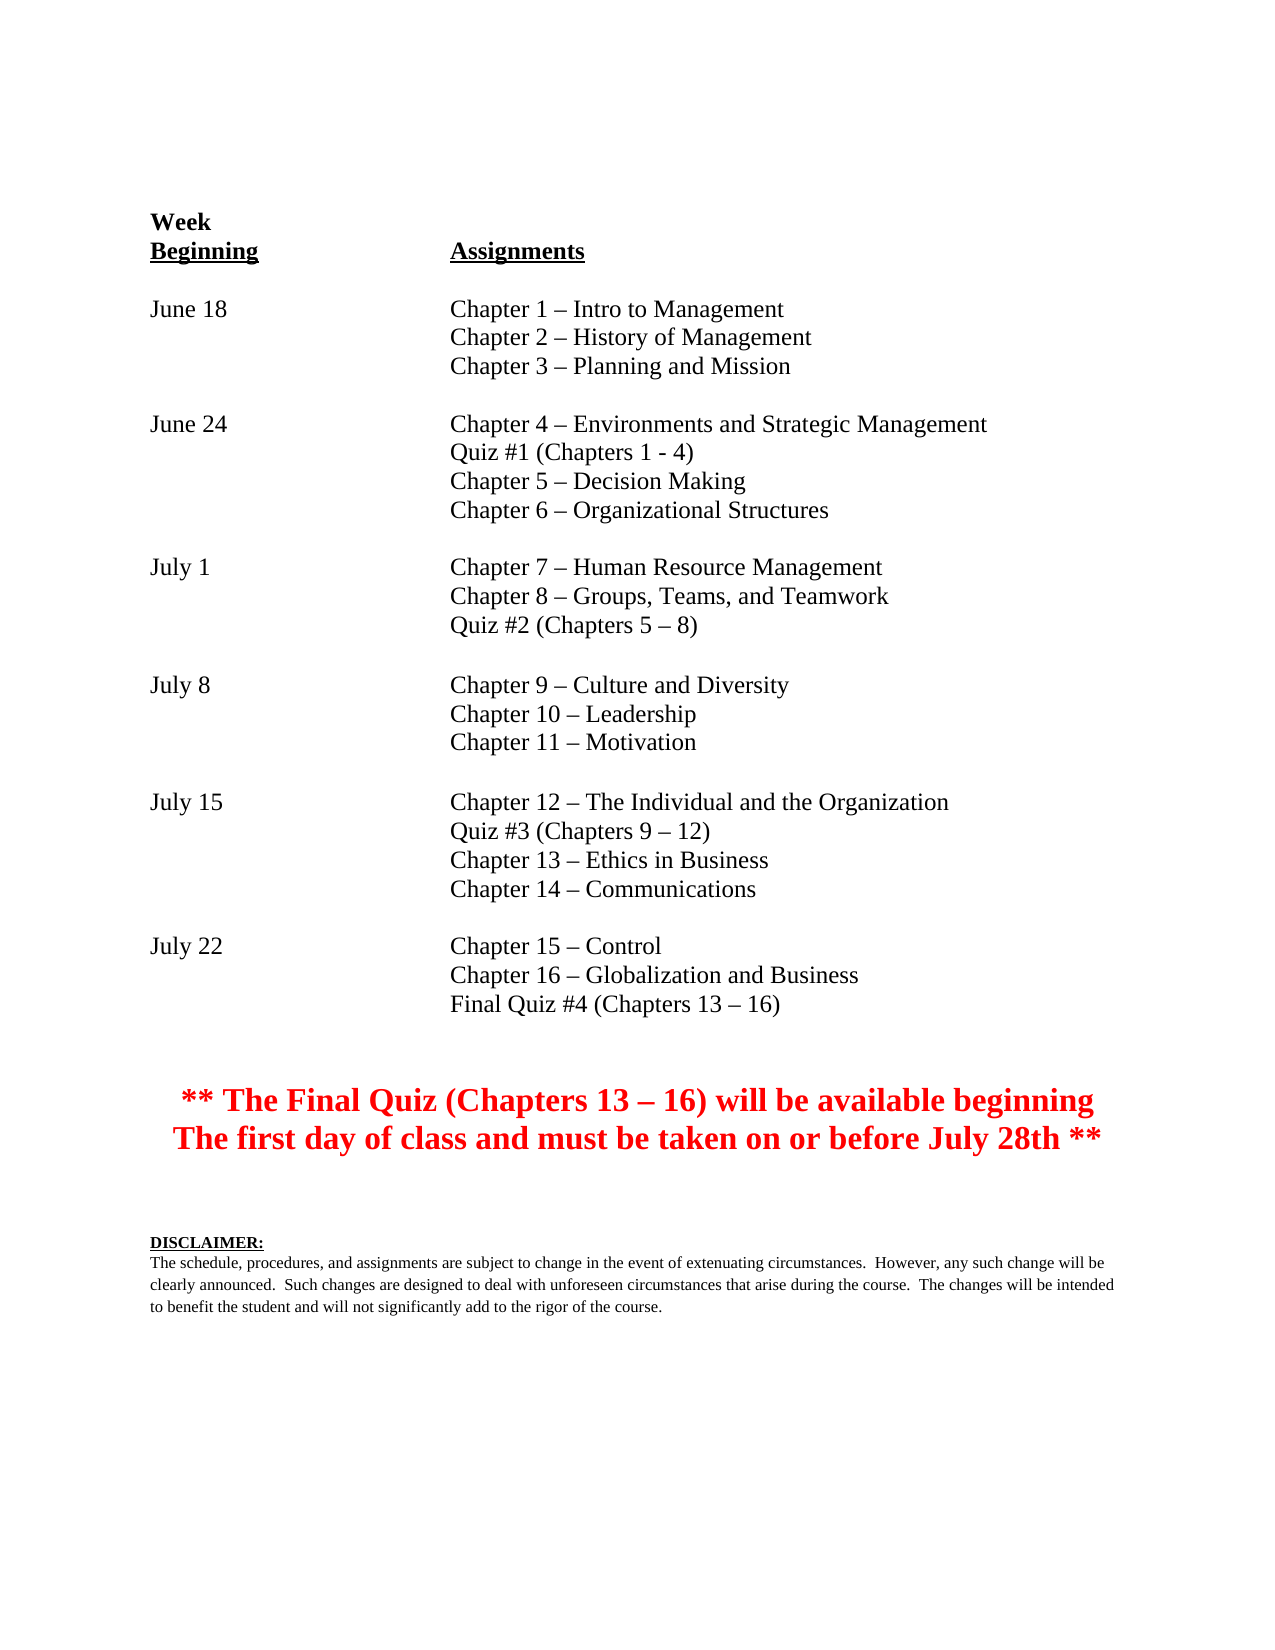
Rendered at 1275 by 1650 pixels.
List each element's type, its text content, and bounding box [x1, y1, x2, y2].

text Chapter 6 – Organizational Structures [150, 495, 1125, 524]
text Chapter 11 – Motivation [375, 727, 1125, 756]
text Quiz #2 (Chapters 5 – 8) [150, 610, 1125, 639]
text July 1 Chapter 7 – Human Resource Management [150, 552, 1125, 581]
text Chapter 14 – Communications [375, 874, 1125, 902]
text The schedule, procedures, and assignments are subject to change in the event of extenuating circumstances. However, any such change will be clearly announced. Such changes are designed to deal with unforeseen circumstances that arise during the course. The changes will be intended to benefit the student and will not significantly add to the rigor of the course. [150, 1252, 1125, 1316]
text Quiz #3 (Chapters 9 – 12) [375, 816, 1125, 845]
text Final Quiz #4 (Chapters 13 – 16) [150, 989, 1125, 1017]
text June 18 Chapter 1 – Intro to Management [150, 294, 1125, 322]
text ** The Final Quiz (Chapters 13 – 16) will be available beginning [150, 1080, 1125, 1118]
text Chapter 2 – History of Management [150, 322, 1125, 351]
text Week [150, 207, 1125, 236]
text July 15 Chapter 12 – The Individual and the Organization [150, 787, 1125, 816]
text July 8 Chapter 9 – Culture and Diversity [150, 670, 1125, 699]
text The first day of class and must be taken on or before July 28th ** [150, 1118, 1125, 1157]
text Chapter 8 – Groups, Teams, and Teamwork [150, 581, 1125, 610]
text Chapter 13 – Ethics in Business [150, 845, 1125, 874]
text Chapter 10 – Leadership [375, 699, 1125, 727]
text July 22 Chapter 15 – Control [150, 931, 1125, 960]
text Quiz #1 (Chapters 1 - 4) [150, 437, 1125, 466]
text Chapter 16 – Globalization and Business [150, 960, 1125, 989]
text DISCLAIMER: [150, 1233, 1125, 1252]
text Beginning Assignments [150, 236, 1125, 265]
text Chapter 3 – Planning and Mission [150, 351, 1125, 380]
text Chapter 5 – Decision Making [375, 466, 1125, 495]
text June 24 Chapter 4 – Environments and Strategic Management [150, 409, 1125, 437]
